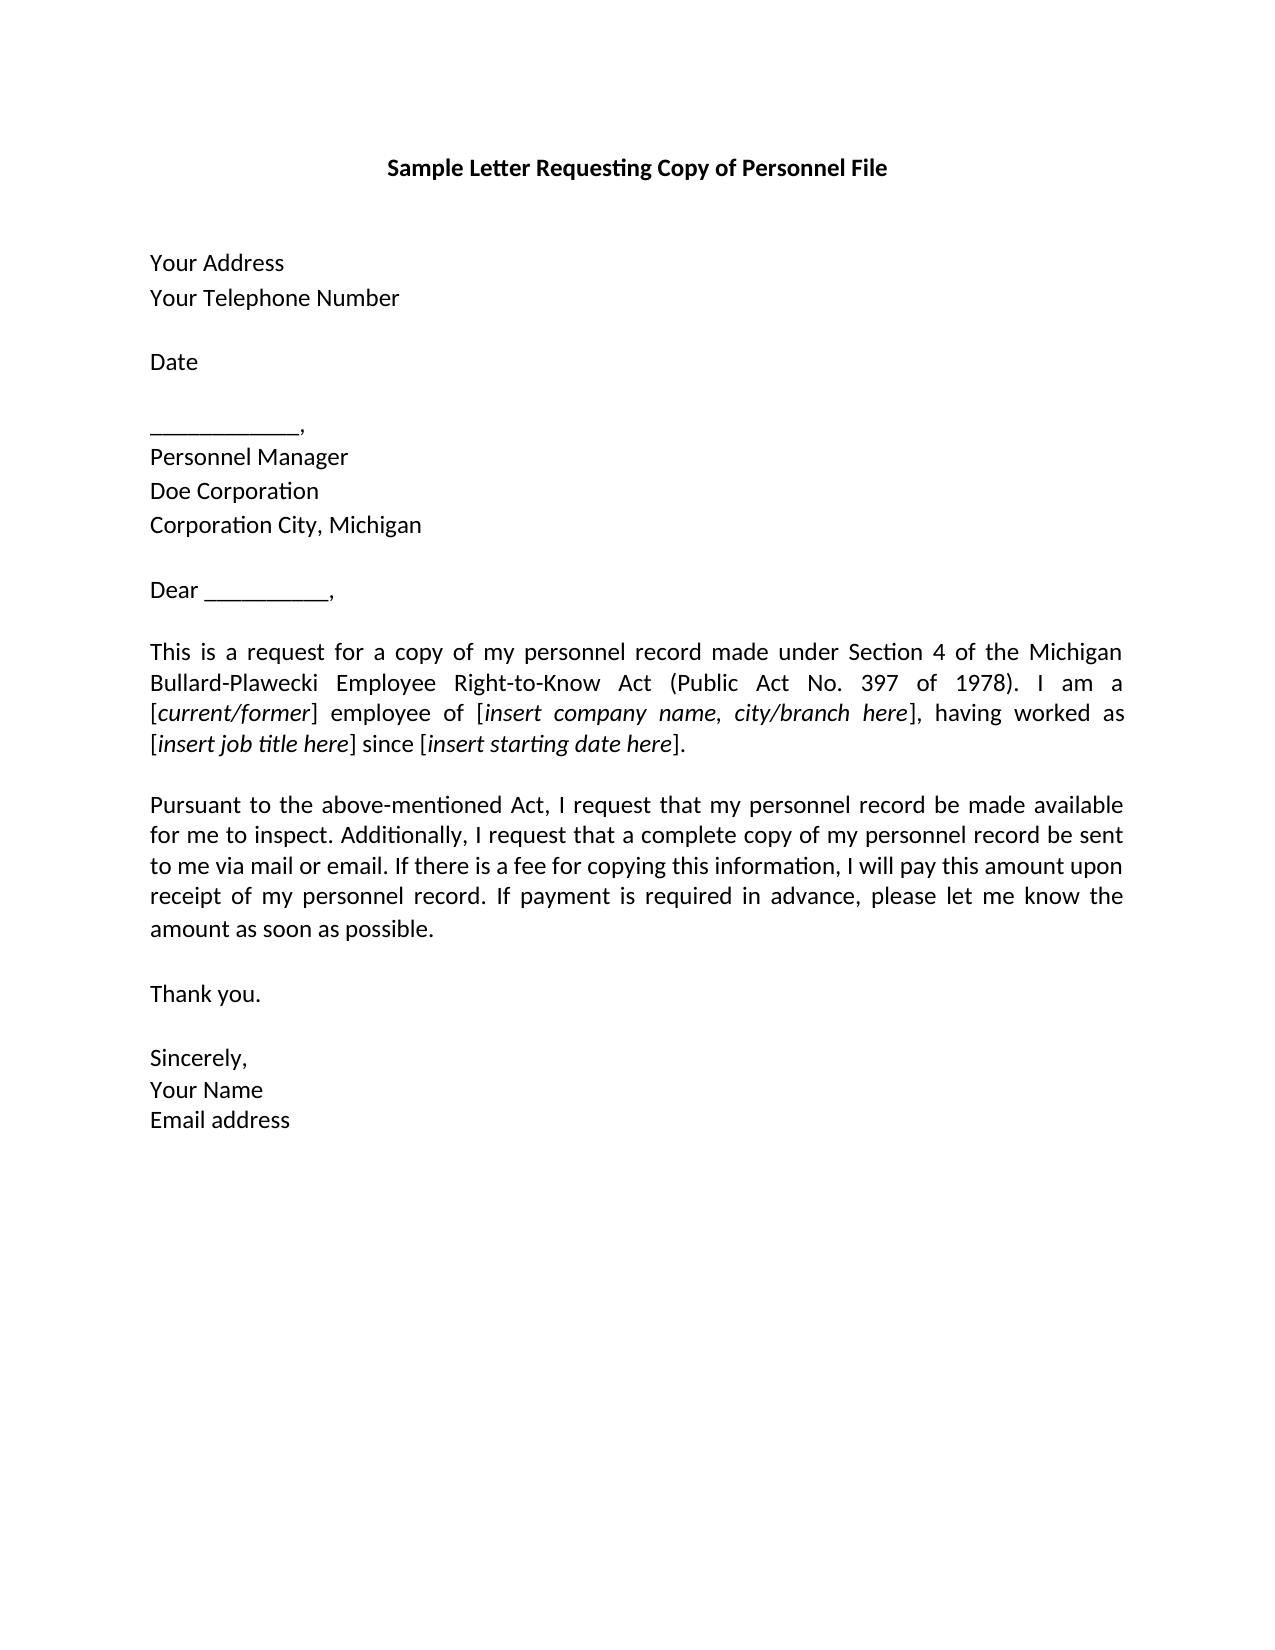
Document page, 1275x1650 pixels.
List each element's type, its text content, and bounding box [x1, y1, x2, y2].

text Sincerely, [150, 1040, 1125, 1074]
text This is a request for a copy of my personnel record made under Section 4 of the Michigan Bullard-Plawecki Employee Right-to-Know Act (Public Act No. 397 of 1978). I am a [current/former] employee of [insert company name, city/branch here], having worked as [insert job title here] since [insert starting date here]. [150, 636, 1125, 758]
text Sample Letter Requesting Copy of Personnel File [150, 150, 1125, 184]
text Your Name [150, 1074, 1125, 1104]
text Email address [150, 1104, 1125, 1135]
text Date [150, 344, 1125, 378]
text Corporation City, Michigan [150, 507, 1125, 541]
text Pursuant to the above-mentioned Act, I request that my personnel record be made available for me to inspect. Additionally, I request that a complete copy of my personnel record be sent to me via mail or email. If there is a fee for copying this information, I will pay this amount upon receipt of my personnel record. If payment is required in advance, please let me know the amount as soon as possible. [150, 789, 1125, 945]
text Your Address [150, 245, 1125, 279]
text Personnel Manager [150, 439, 1125, 473]
text Your Telephone Number [150, 279, 1125, 313]
text ____________, [150, 408, 1125, 439]
text Dear __________, [150, 572, 1125, 606]
text Doe Corporation [150, 473, 1125, 507]
text Thank you. [150, 975, 1125, 1009]
